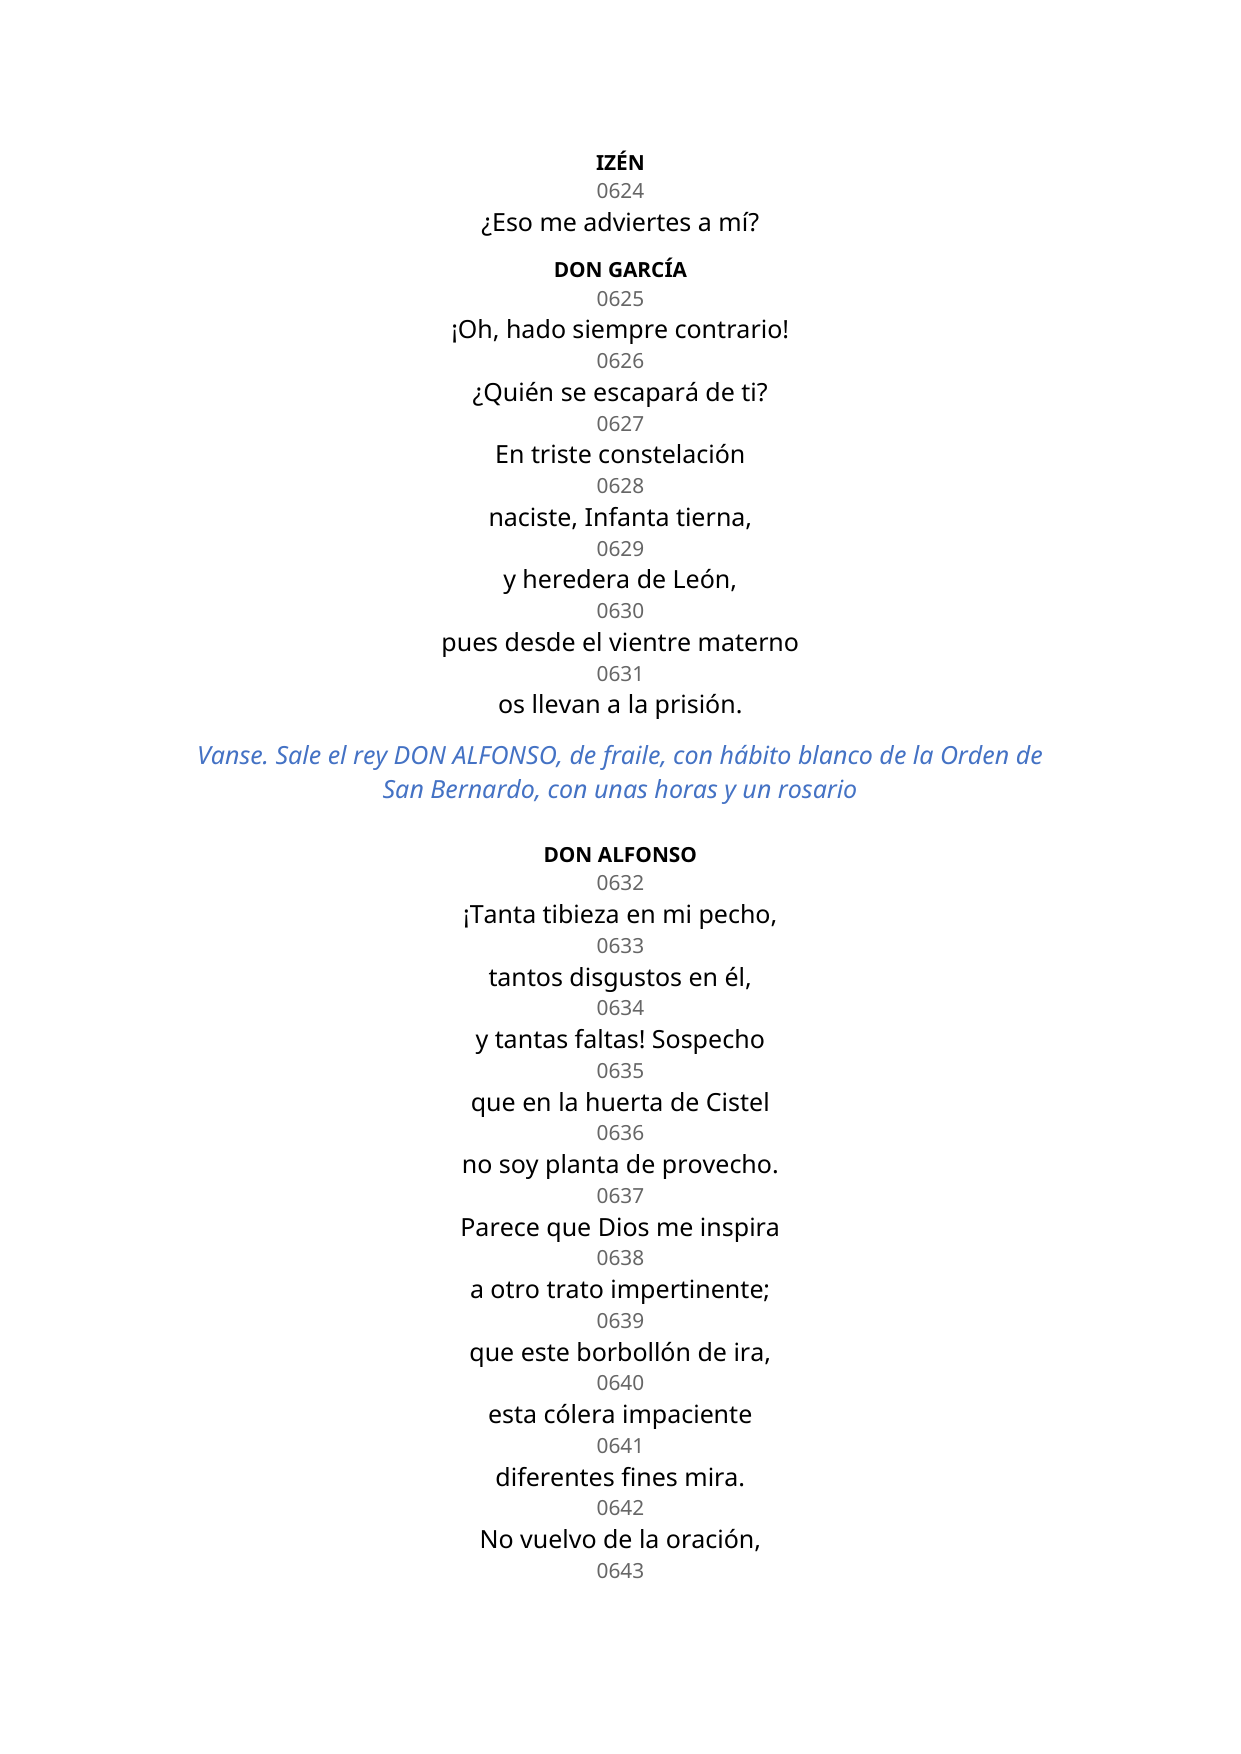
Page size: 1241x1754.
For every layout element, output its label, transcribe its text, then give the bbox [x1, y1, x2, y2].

text 0631 [177, 659, 1063, 687]
text ¡Tanta tibieza en mi pecho, [177, 897, 1063, 931]
text y tantas faltas! Sospecho [177, 1022, 1063, 1056]
text 0642 [177, 1493, 1063, 1522]
text ¿Eso me adviertes a mí? [177, 204, 1063, 238]
text En triste constelación [177, 437, 1063, 471]
text 0625 [177, 284, 1063, 312]
text 0640 [177, 1368, 1063, 1397]
text 0635 [177, 1056, 1063, 1084]
text diferentes fines mira. [177, 1459, 1063, 1493]
text que este borbollón de ira, [177, 1334, 1063, 1368]
text 0630 [177, 596, 1063, 624]
text 0634 [177, 993, 1063, 1022]
text DON ALFONSO [177, 840, 1063, 868]
text esta cólera impaciente [177, 1397, 1063, 1431]
text No vuelvo de la oración, [177, 1522, 1063, 1556]
text 0637 [177, 1181, 1063, 1209]
text pues desde el vientre materno [177, 624, 1063, 659]
text tantos disgustos en él, [177, 959, 1063, 993]
text 0624 [177, 176, 1063, 204]
text 0636 [177, 1118, 1063, 1147]
text IZÉN [177, 148, 1063, 176]
text 0628 [177, 471, 1063, 499]
text que en la huerta de Cistel [177, 1084, 1063, 1118]
text a otro trato impertinente; [177, 1272, 1063, 1306]
text no soy planta de provecho. [177, 1147, 1063, 1181]
text ¿Quién se escapará de ti? [177, 374, 1063, 409]
text Parece que Dios me inspira [177, 1209, 1063, 1243]
text 0629 [177, 534, 1063, 562]
text 0627 [177, 409, 1063, 437]
text 0638 [177, 1243, 1063, 1272]
text 0639 [177, 1306, 1063, 1334]
text 0633 [177, 931, 1063, 959]
text ¡Oh, hado siempre contrario! [177, 312, 1063, 346]
text DON GARCÍA [177, 255, 1063, 284]
text 0626 [177, 346, 1063, 374]
text Vanse. Sale el rey DON ALFONSO, de fraile, con hábito blanco de la Orden de San Bernardo, con unas horas y un rosario [177, 738, 1063, 806]
text y heredera de León, [177, 562, 1063, 596]
text 0641 [177, 1431, 1063, 1459]
text naciste, Infanta tierna, [177, 499, 1063, 534]
text 0632 [177, 868, 1063, 897]
text 0643 [177, 1556, 1063, 1584]
text os llevan a la prisión. [177, 687, 1063, 721]
